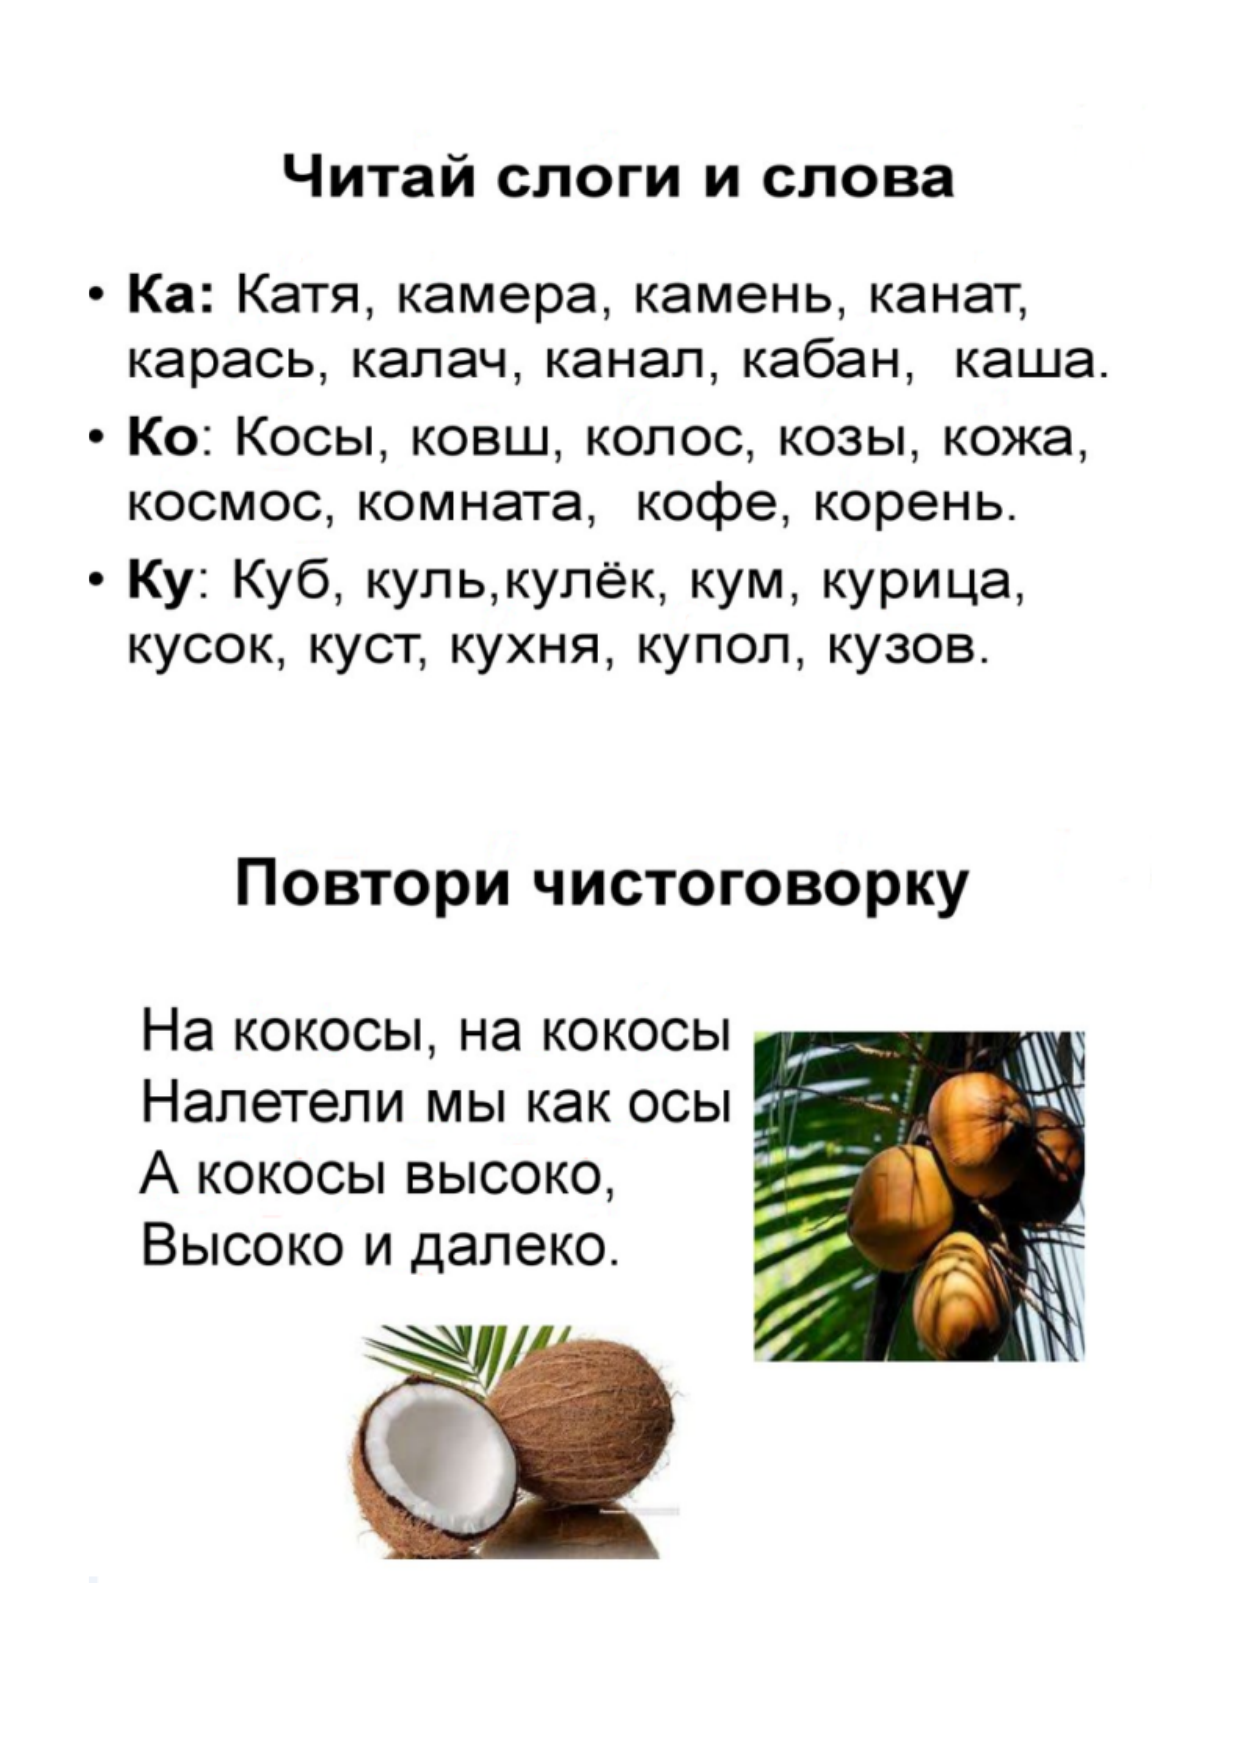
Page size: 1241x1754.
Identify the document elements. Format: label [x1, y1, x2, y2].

picture [88, 103, 1152, 806]
picture [88, 809, 1152, 1583]
